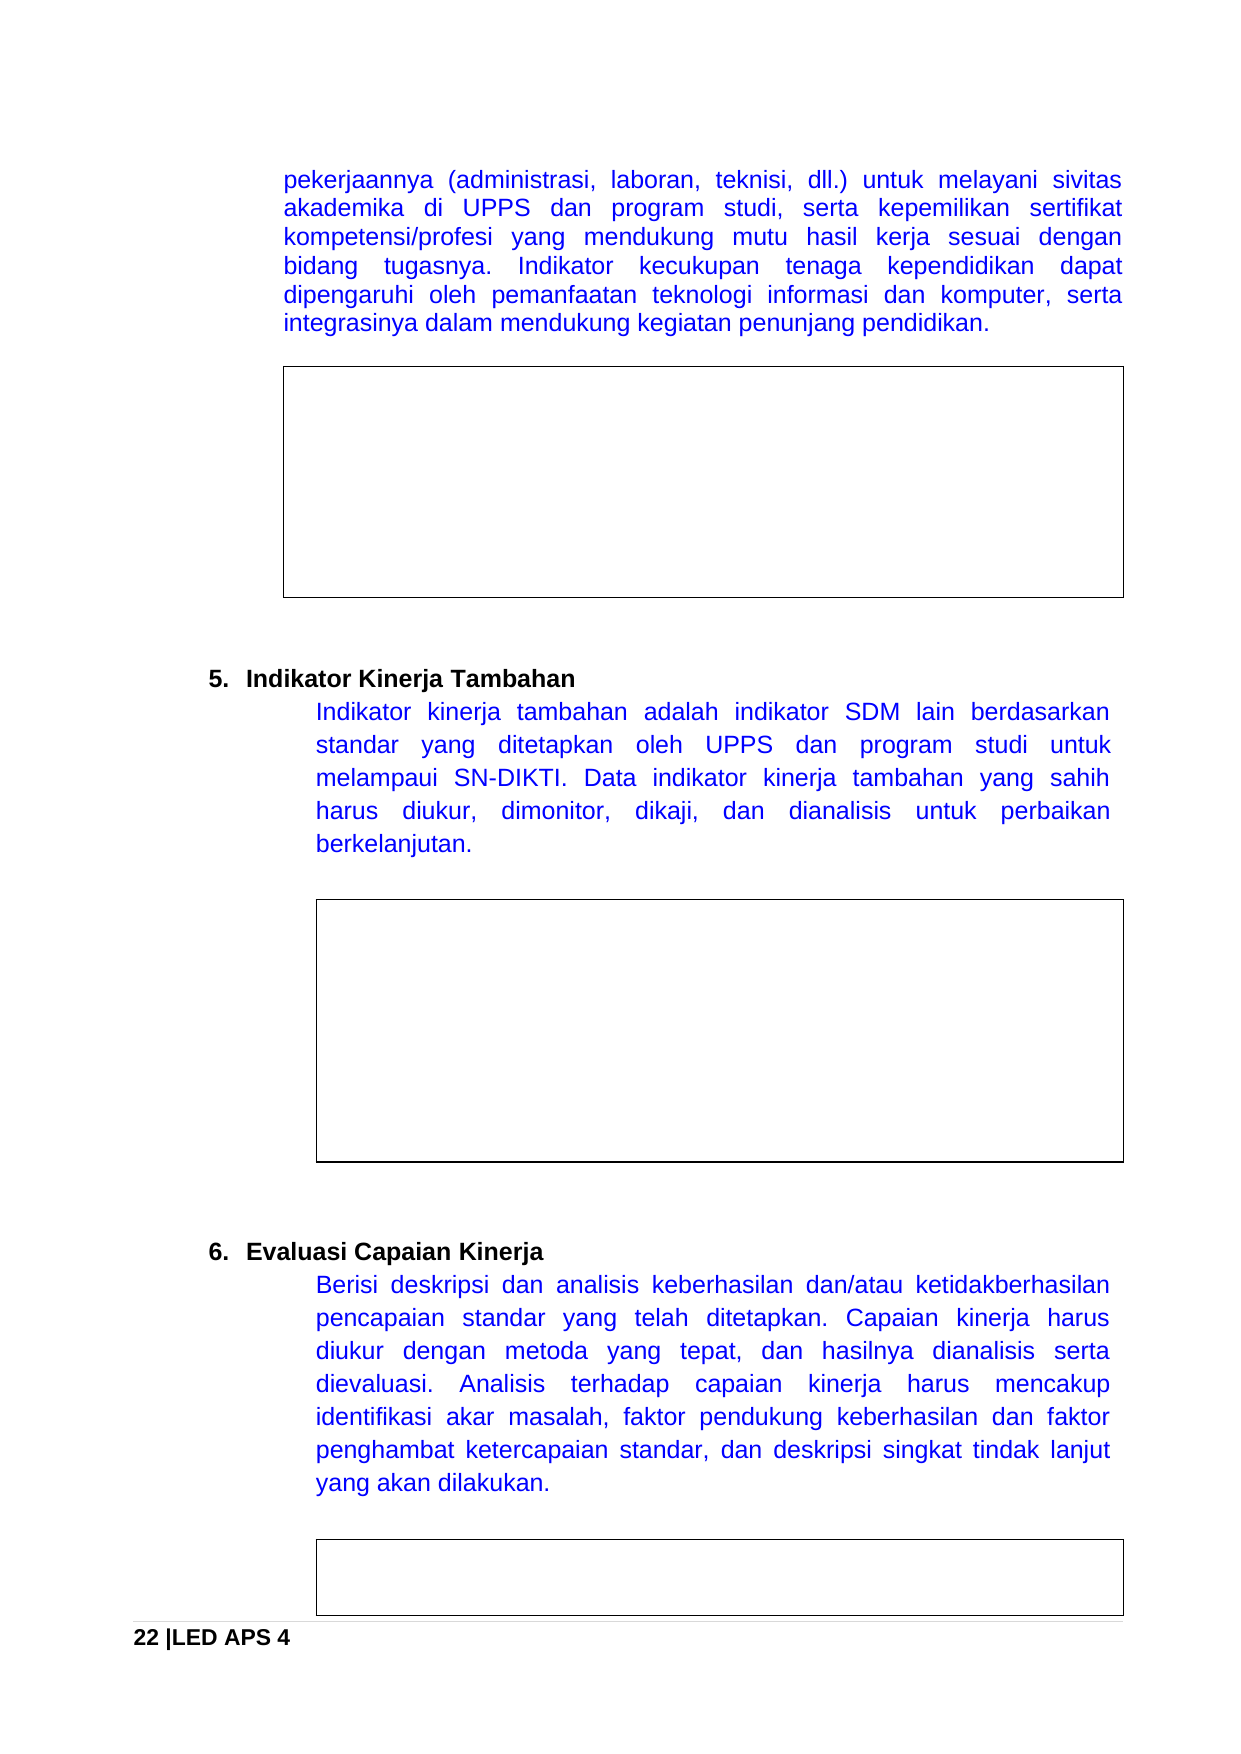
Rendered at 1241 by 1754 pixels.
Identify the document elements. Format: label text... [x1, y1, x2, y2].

table_header [317, 1540, 1123, 1615]
table_header [284, 367, 1123, 597]
text Indikator kinerja tambahan adalah indikator SDM lain berdasarkan standar yang ditetapkan oleh UPPS dan program studi untuk melampaui SN-DIKTI. Data indikator kinerja tambahan yang sahih harus diukur, dimonitor, dikaji, dan dianalisis untuk perbaikan berkelanjutan. [316, 697, 1111, 858]
subtitle Evaluasi Capaian Kinerja [208, 1237, 1123, 1266]
text Berisi deskripsi dan analisis keberhasilan dan/atau ketidakberhasilan pencapaian standar yang telah ditetapkan. Capaian kinerja harus diukur dengan metoda yang tepat, dan hasilnya dianalisis serta dievaluasi. Analisis terhadap capaian kinerja harus mencakup identifikasi akar masalah, faktor pendukung keberhasilan dan faktor penghambat ketercapaian standar, dan deskripsi singkat tindak lanjut yang akan dilakukan. [316, 1270, 1111, 1497]
table_header [317, 900, 1123, 1161]
subtitle Indikator Kinerja Tambahan [208, 664, 1123, 693]
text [283, 164, 1123, 337]
